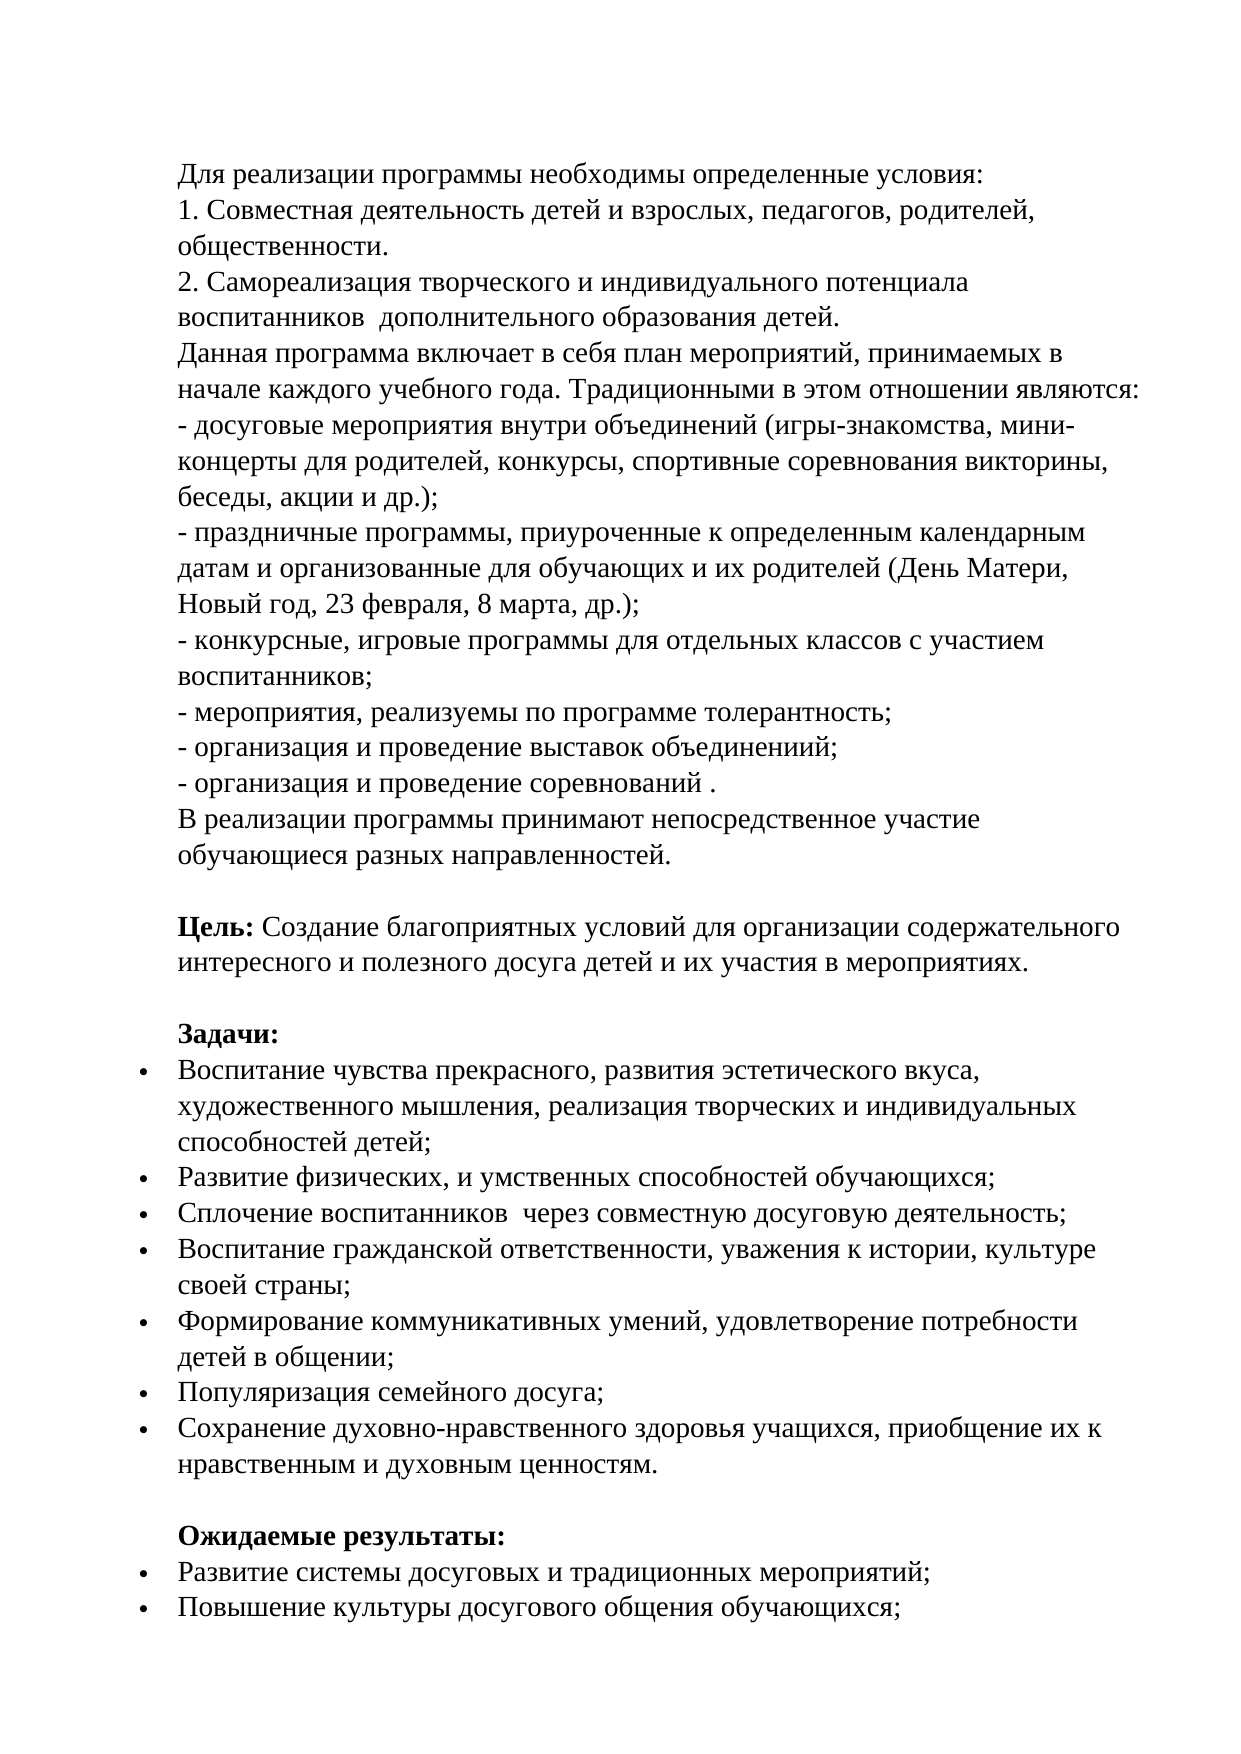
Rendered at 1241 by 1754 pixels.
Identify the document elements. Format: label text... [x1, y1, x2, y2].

text Для реализации программы необходимы определенные условия: [177, 154, 1152, 190]
text - досуговые мероприятия внутри объединений (игры-знакомства, мини-концерты для родителей, конкурсы, спортивные соревнования викторины, беседы, акции и др.); [177, 405, 1152, 512]
text - организация и проведение выставок объединениий; [177, 727, 1152, 763]
text 2. Самореализация творческого и индивидуального потенциала воспитанников дополнительного образования детей. [177, 261, 1152, 333]
list Воспитание чувства прекрасного, развития эстетического вкуса, художественного мышления, реализация творческих и индивидуальных способностей детей; [140, 1050, 1152, 1157]
list Сплочение воспитанников через совместную досуговую деятельность; [140, 1193, 1152, 1229]
text Цель: Создание благоприятных условий для организации содержательного интересного и полезного досуга детей и их участия в мероприятиях. [177, 906, 1152, 978]
text В реализации программы принимают непосредственное участие обучающиеся разных направленностей. [177, 799, 1152, 871]
text - конкурсные, игровые программы для отдельных классов с участием воспитанников; [177, 620, 1152, 691]
list Повышение культуры досугового общения обучающихся; [140, 1587, 1152, 1623]
list Развитие физических, и умственных способностей обучающихся; [140, 1157, 1152, 1193]
text 1. Совместная деятельность детей и взрослых, педагогов, родителей, общественности. [177, 190, 1152, 261]
text - мероприятия, реализуемы по программе толерантность; [177, 691, 1152, 727]
text - праздничные программы, приуроченные к определенным календарным датам и организованные для обучающих и их родителей (День Матери, Новый год, 23 февраля, 8 марта, др.); [177, 512, 1152, 620]
list Воспитание гражданской ответственности, уважения к истории, культуре своей страны; [140, 1229, 1152, 1301]
text - организация и проведение соревнований . [177, 763, 1152, 799]
text Ожидаемые результаты: [177, 1516, 1152, 1551]
list Популяризация семейного досуга; [140, 1372, 1152, 1408]
text Задачи: [177, 1014, 1152, 1050]
text Данная программа включает в себя план мероприятий, принимаемых в начале каждого учебного года. Традиционными в этом отношении являются: [177, 333, 1152, 405]
list Развитие системы досуговых и традиционных мероприятий; [140, 1551, 1152, 1587]
list Формирование коммуникативных умений, удовлетворение потребности детей в общении; [140, 1301, 1152, 1372]
list Сохранение духовно-нравственного здоровья учащихся, приобщение их к нравственным и духовным ценностям. [140, 1408, 1152, 1480]
